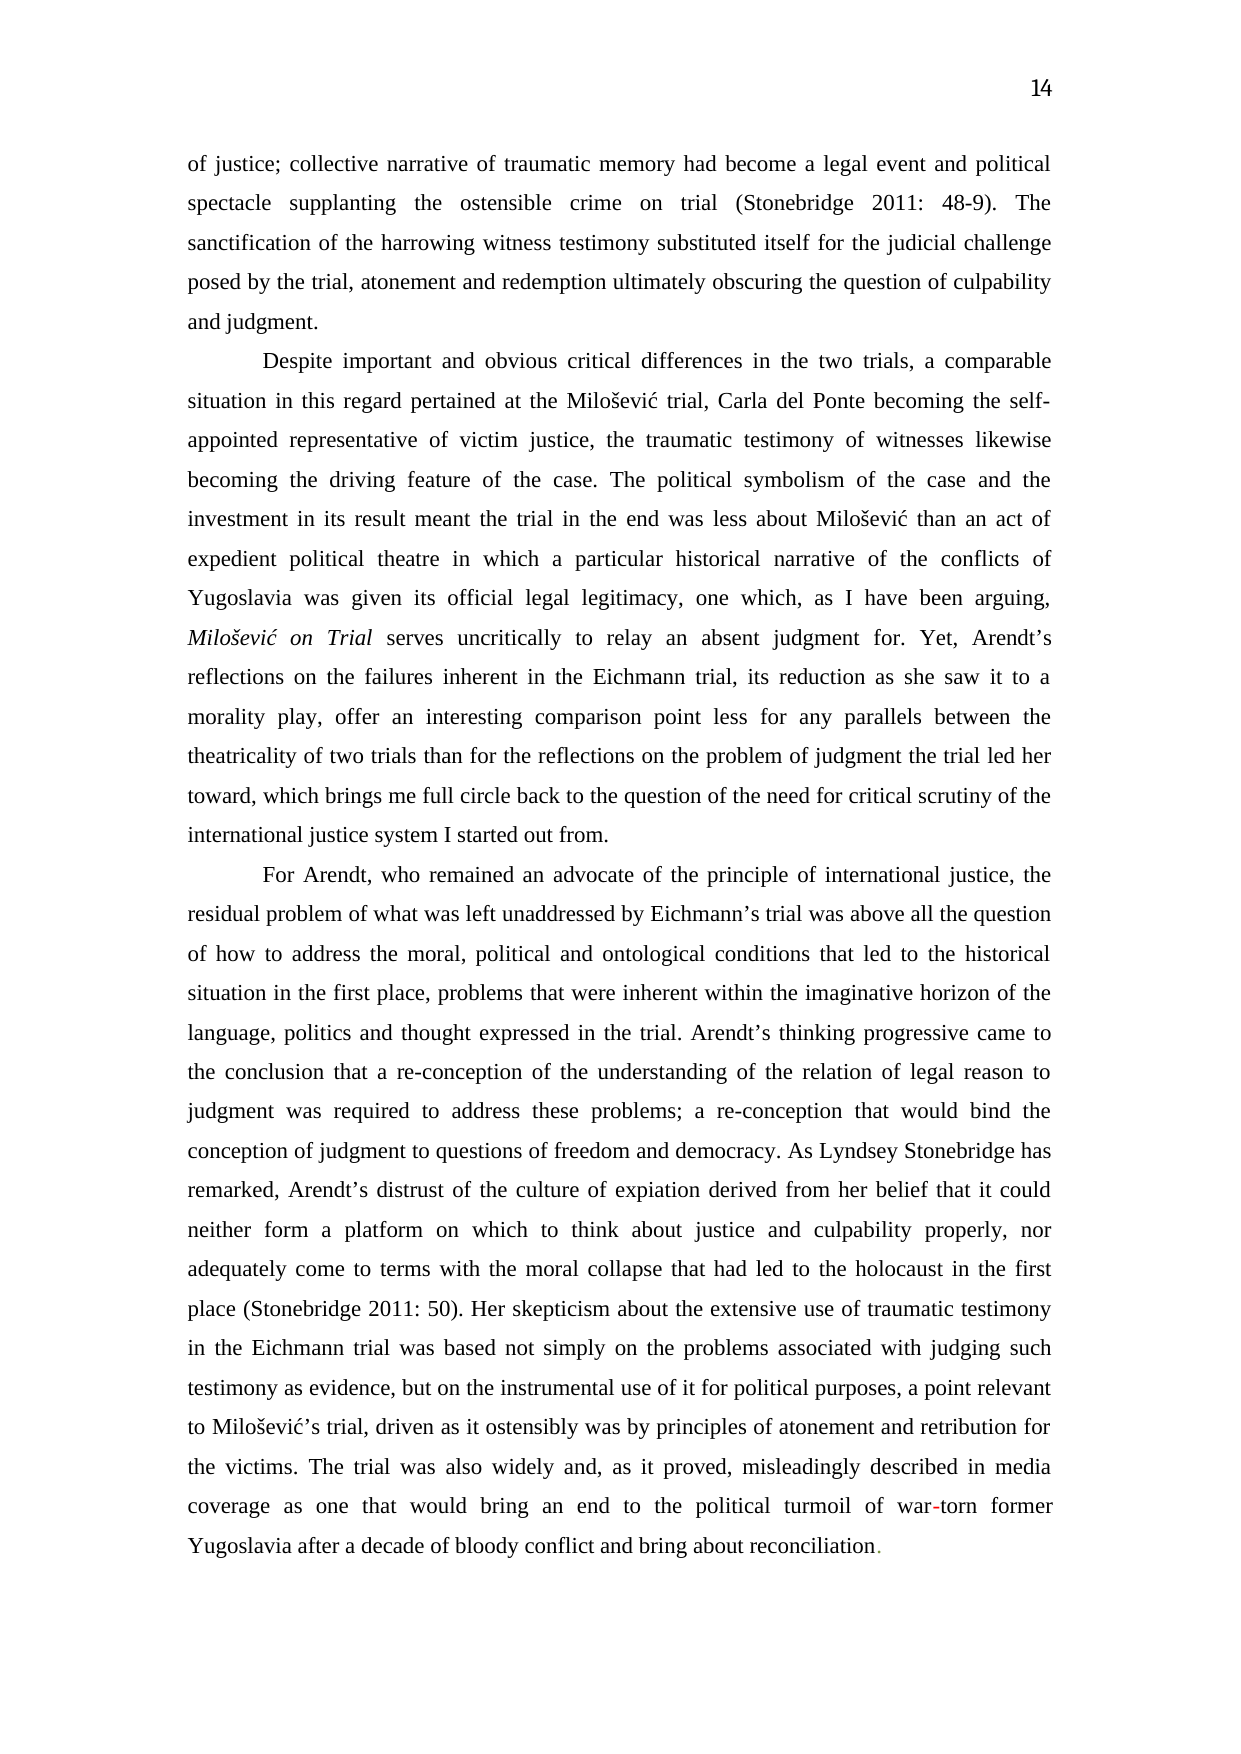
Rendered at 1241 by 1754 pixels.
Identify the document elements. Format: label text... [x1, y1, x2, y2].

text Despite important and obvious critical differences in the two trials, a comparable situation in this regard pertained at the Milošević trial, Carla del Ponte becoming the self-appointed representative of victim justice, the traumatic testimony of witnesses likewise becoming the driving feature of the case. The political symbolism of the case and the investment in its result meant the trial in the end was less about Milošević than an act of expedient political theatre in which a particular historical narrative of the conflicts of Yugoslavia was given its official legal legitimacy, one which, as I have been arguing, Milošević on Trial serves uncritically to relay an absent judgment for. Yet, Arendt’s reflections on the failures inherent in the Eichmann trial, its reduction as she saw it to a morality play, offer an interesting comparison point less for any parallels between the theatricality of two trials than for the reflections on the problem of judgment the trial led her toward, which brings me full circle back to the question of the need for critical scrutiny of the international justice system I started out from. [187, 347, 1053, 847]
text For Arendt, who remained an advocate of the principle of international justice, the residual problem of what was left unaddressed by Eichmann’s trial was above all the question of how to address the moral, political and ontological conditions that led to the historical situation in the first place, problems that were inherent within the imaginative horizon of the language, politics and thought expressed in the trial. Arendt’s thinking progressive came to the conclusion that a re-conception of the understanding of the relation of legal reason to judgment was required to address these problems; a re-conception that would bind the conception of judgment to questions of freedom and democracy. As Lyndsey Stonebridge has remarked, Arendt’s distrust of the culture of expiation derived from her belief that it could neither form a platform on which to think about justice and culpability properly, nor adequately come to terms with the moral collapse that had led to the holocaust in the first place (Stonebridge 2011: 50). Her skepticism about the extensive use of traumatic testimony in the Eichmann trial was based not simply on the problems associated with judging such testimony as evidence, but on the instrumental use of it for political purposes, a point relevant to Milošević’s trial, driven as it ostensibly was by principles of atonement and retribution for the victims. The trial was also widely and, as it proved, misleadingly described in media coverage as one that would bring an end to the political turmoil of war-torn former Yugoslavia after a decade of bloody conflict and bring about reconciliation. [187, 861, 1053, 1558]
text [187, 150, 1053, 334]
